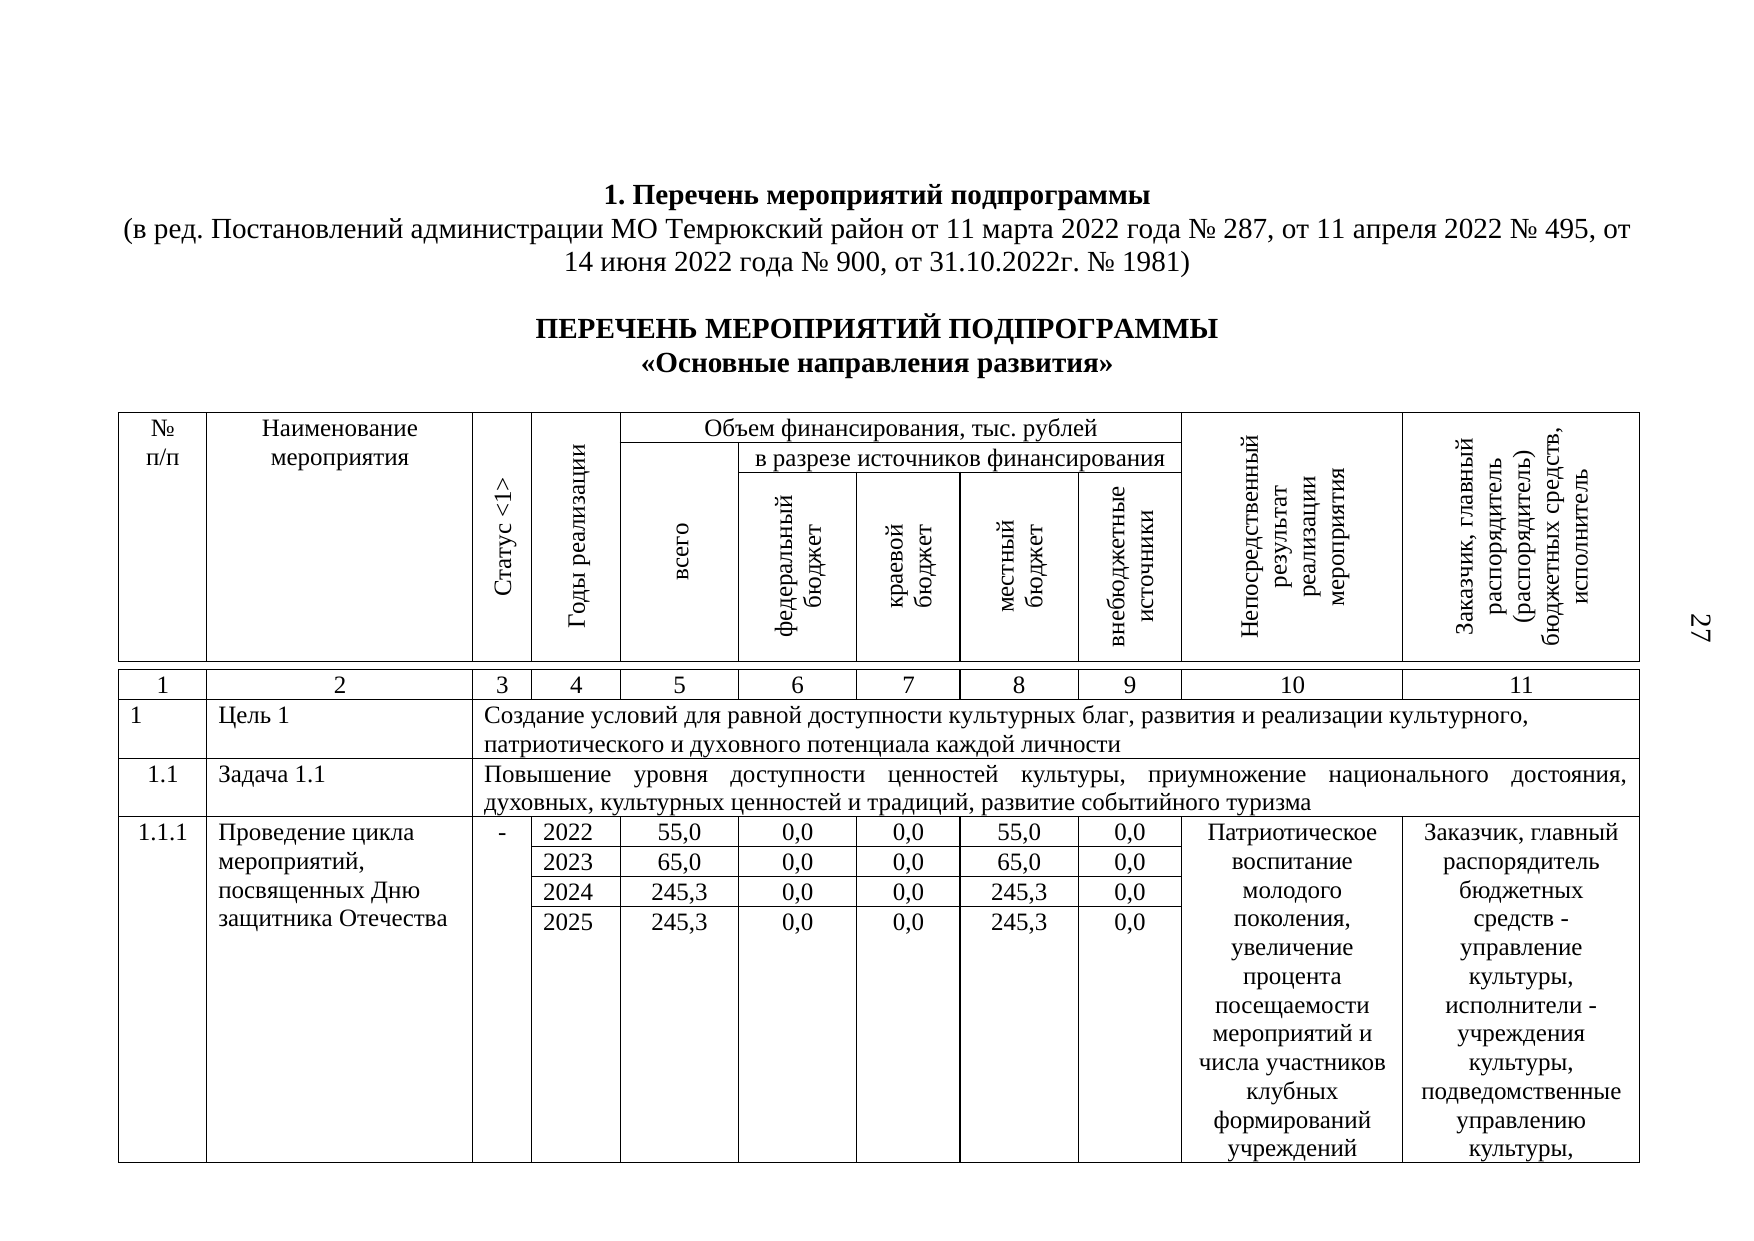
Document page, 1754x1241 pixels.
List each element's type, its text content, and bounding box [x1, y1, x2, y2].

table_cell 0,0 [739, 907, 856, 1162]
table_cell 0,0 [857, 877, 959, 906]
table_cell Создание условий для равной доступности культурных благ, развития и реализации культурного, патриотического и духовного потенциала каждой личности [473, 700, 1639, 758]
table_cell 0,0 [857, 847, 959, 876]
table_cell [1182, 817, 1402, 1162]
text (в ред. Постановлений администрации МО Темрюкский район от 11 марта 2022 года № 287, от 11 апреля 2022 № 495, от 14 июня 2022 года № 900, от 31.10.2022г. № 1981) [118, 211, 1636, 278]
text ПЕРЕЧЕНЬ МЕРОПРИЯТИЙ ПОДПРОГРАММЫ [118, 311, 1636, 345]
table_cell 1.1.1 [119, 817, 206, 1162]
text «Основные направления развития» [118, 345, 1636, 378]
table_cell Цель 1 [207, 700, 472, 758]
table_cell 0,0 [857, 907, 959, 1162]
table_cell 1 [119, 700, 206, 758]
table_cell 0,0 [739, 847, 856, 876]
table_cell 0,0 [739, 817, 856, 846]
table_header 3 [473, 670, 531, 699]
table_cell 2022 [532, 817, 620, 846]
table_cell - [473, 817, 531, 1162]
table_cell в разрезе источников финансирования [739, 443, 1181, 472]
table_header 8 [961, 670, 1078, 699]
table_cell 0,0 [857, 817, 959, 846]
table_header 10 [1182, 670, 1402, 699]
table_cell 65,0 [621, 847, 738, 876]
table_header Статус <1> [473, 413, 531, 661]
table_header 7 [857, 670, 959, 699]
table_cell 245,3 [961, 877, 1078, 906]
table_cell 245,3 [961, 907, 1078, 1162]
table_header Наименование мероприятия [207, 413, 472, 661]
table_cell Повышение уровня доступности ценностей культуры, приумножение национального достояния, духовных, культурных ценностей и традиций, развитие событийного туризма [473, 759, 1639, 816]
table_cell федеральный бюджет [739, 473, 856, 661]
table_cell 0,0 [1079, 817, 1181, 846]
table_header 6 [739, 670, 856, 699]
table_cell 0,0 [739, 877, 856, 906]
table_header Объем финансирования, тыс. рублей [621, 413, 1181, 442]
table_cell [1403, 817, 1639, 1162]
table_cell Задача 1.1 [207, 759, 472, 816]
text 1. Перечень мероприятий подпрограммы [118, 177, 1636, 211]
table_header 1 [119, 670, 206, 699]
table_header Непосредственный результат реализации мероприятия [1182, 413, 1402, 661]
table_header Заказчик, главный распорядитель (распорядитель) бюджетных средств, исполнитель [1403, 413, 1639, 661]
table_cell 245,3 [621, 877, 738, 906]
table_cell 1.1 [119, 759, 206, 816]
table_cell 0,0 [1079, 877, 1181, 906]
table_cell 0,0 [1079, 907, 1181, 1162]
table_cell внебюджетные источники [1079, 473, 1181, 661]
table_cell 0,0 [1079, 847, 1181, 876]
table_header 5 [621, 670, 738, 699]
table_cell 65,0 [961, 847, 1078, 876]
table_cell 245,3 [621, 907, 738, 1162]
table_header 4 [532, 670, 620, 699]
table_header № п/п [119, 413, 206, 661]
table_cell всего [621, 443, 738, 661]
table_header 2 [207, 670, 472, 699]
table_cell 55,0 [621, 817, 738, 846]
table_header 11 [1403, 670, 1639, 699]
table_cell 2025 [532, 907, 620, 1162]
table_cell местный бюджет [961, 473, 1078, 661]
table_header 9 [1079, 670, 1181, 699]
table_cell 2023 [532, 847, 620, 876]
table_cell 55,0 [961, 817, 1078, 846]
table_cell 2024 [532, 877, 620, 906]
table_cell Проведение цикла мероприятий, посвященных Дню защитника Отечества [207, 817, 472, 1162]
table_cell краевой бюджет [857, 473, 959, 661]
table_header Годы реализации [532, 413, 620, 661]
